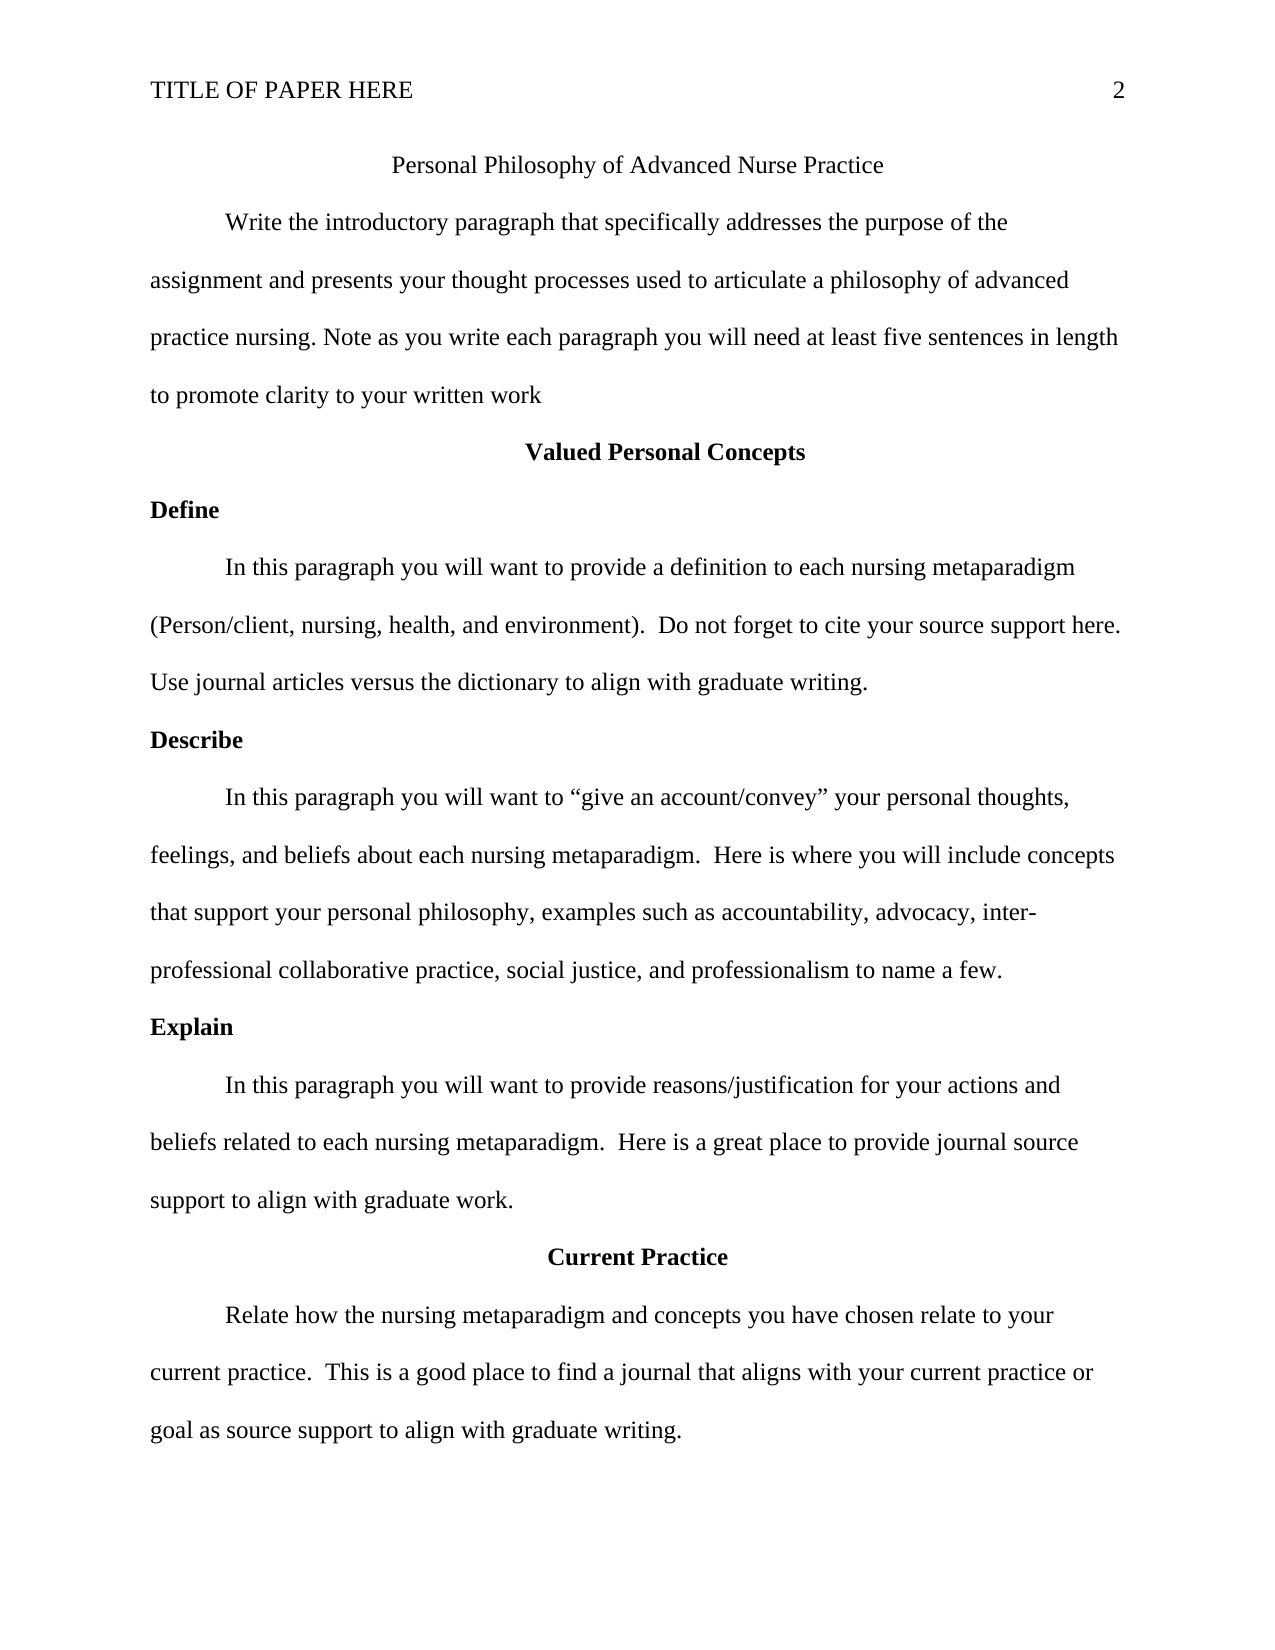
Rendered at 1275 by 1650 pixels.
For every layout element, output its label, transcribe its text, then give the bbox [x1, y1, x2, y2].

text In this paragraph you will want to “give an account/convey” your personal thoughts, feelings, and beliefs about each nursing metaparadigm. Here is where you will include concepts that support your personal philosophy, examples such as accountability, advocacy, inter-professional collaborative practice, social justice, and professionalism to name a few. [150, 782, 1125, 984]
text Valued Personal Concepts [450, 437, 1125, 466]
text Personal Philosophy of Advanced Nurse Practice [150, 150, 1125, 179]
text In this paragraph you will want to provide reasons/justification for your actions and beliefs related to each nursing metaparadigm. Here is a great place to provide journal source support to align with graduate work. [150, 1070, 1125, 1214]
text Explain [150, 1012, 1125, 1041]
text In this paragraph you will want to provide a definition to each nursing metaparadigm (Person/client, nursing, health, and environment). Do not forget to cite your source support here. Use journal articles versus the dictionary to align with graduate writing. [150, 552, 1125, 696]
text Current Practice [150, 1242, 1125, 1271]
text Write the introductory paragraph that specifically addresses the purpose of the assignment and presents your thought processes used to articulate a philosophy of advanced practice nursing. Note as you write each paragraph you will need at least five sentences in length to promote clarity to your written work [150, 207, 1125, 409]
text Define [150, 495, 1125, 524]
text Describe [150, 725, 1125, 754]
text Relate how the nursing metaparadigm and concepts you have chosen relate to your current practice. This is a good place to find a journal that aligns with your current practice or goal as source support to align with graduate writing. [150, 1300, 1125, 1444]
